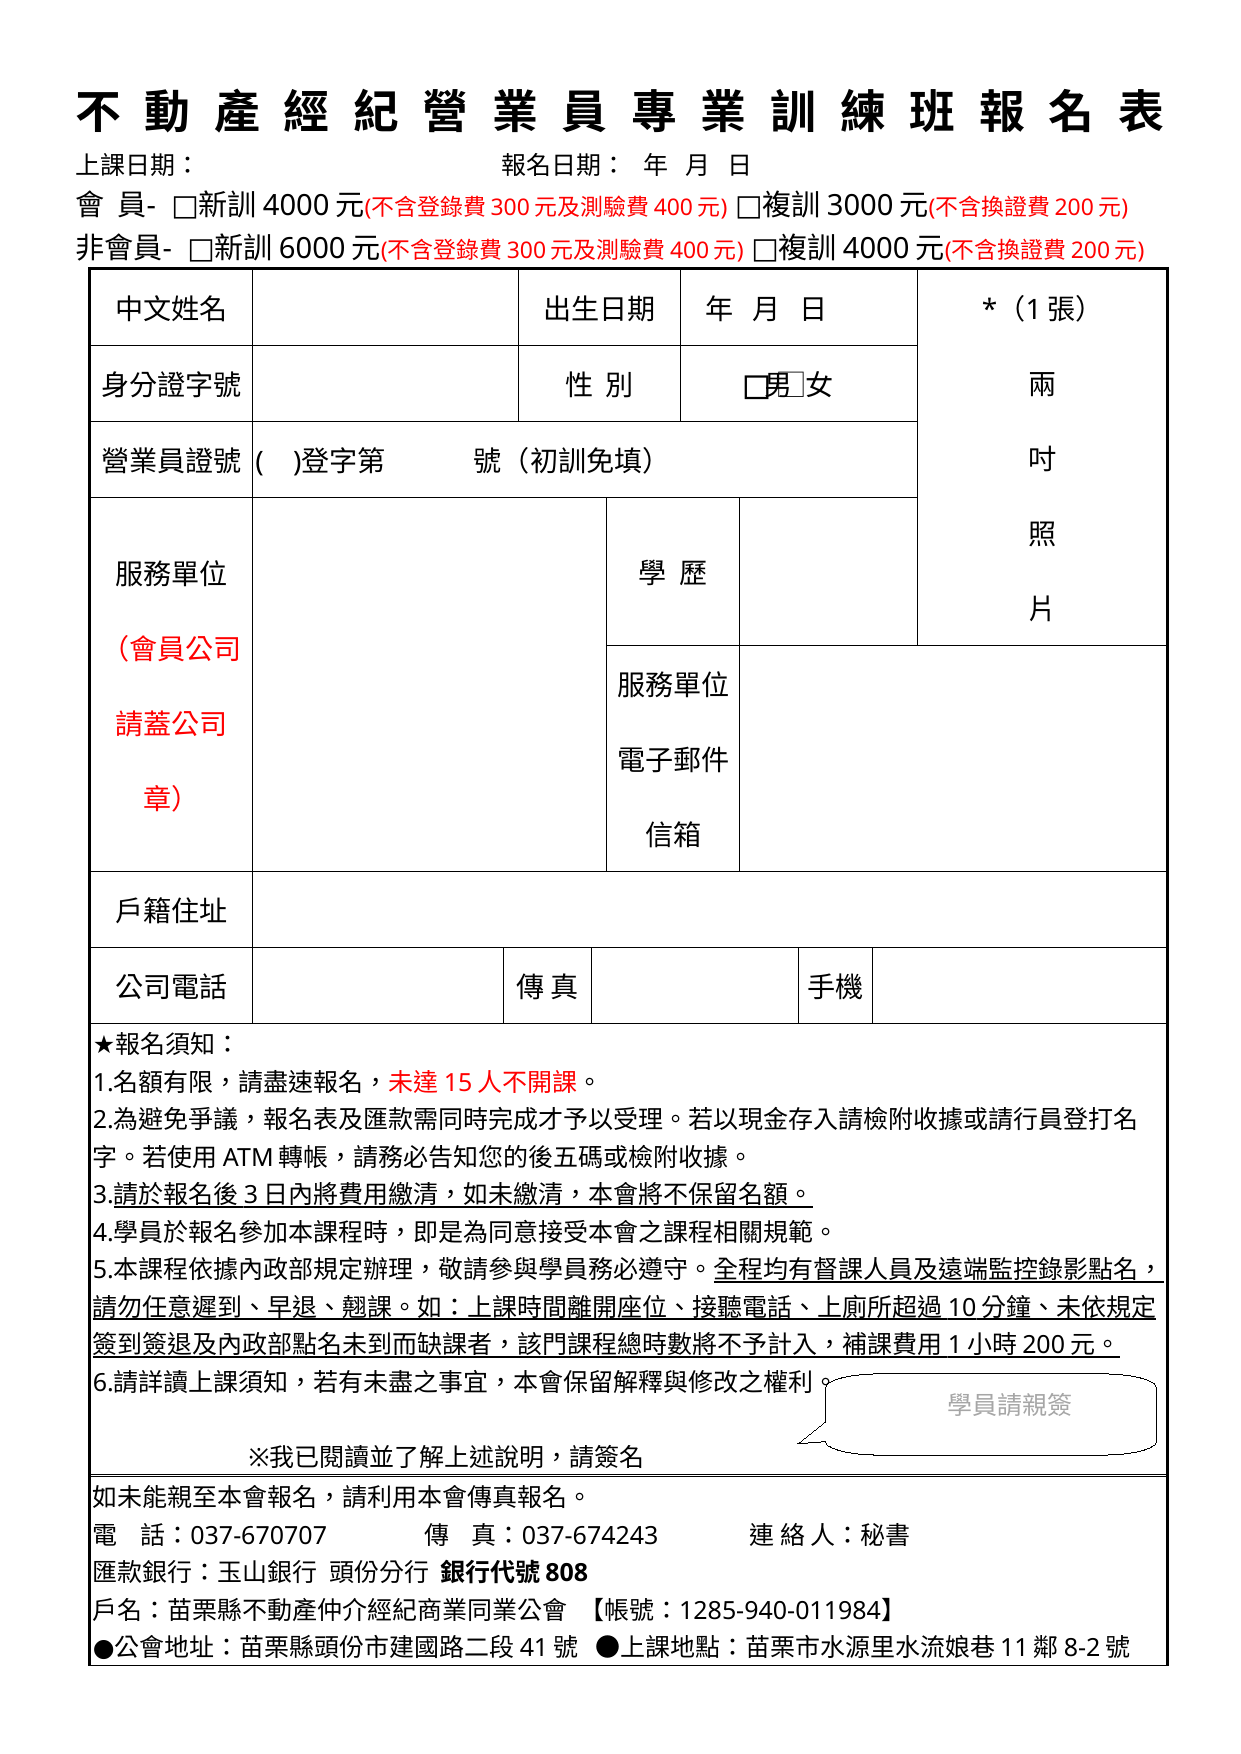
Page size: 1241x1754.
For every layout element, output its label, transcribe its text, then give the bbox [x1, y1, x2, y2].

table_cell 營業員證號 [91, 422, 252, 497]
text 會 員- □新訓4000元(不含登錄費300元及測驗費400元) □複訓3000元(不含換證費200元) [75, 182, 1165, 224]
table_cell 如未能親至本會報名，請利用本會傳真報名。 電 話：037-670707 傳 真：037-674243 連 絡 人：秘書 匯款銀行：玉山銀行 頭份分行 銀行代號808 戶名：苗栗縣不動產仲介經紀商業同業公會 【帳號：1285-940-011984】 ●公會地址：苗栗縣頭份市建國路二段41號 ●上課地點：苗栗市水源里水流娘巷11鄰8-2號 [91, 1477, 1166, 1665]
text 上課日期： 報名日期： 年 月 日 [75, 146, 1165, 182]
table_cell [592, 948, 798, 1023]
table_cell ⃞男 ⃞女 [681, 346, 917, 421]
table_cell [253, 872, 1166, 947]
table_cell 戶籍住址 [91, 872, 252, 947]
table_cell 傳 真 [504, 948, 591, 1023]
table_cell [740, 498, 917, 645]
table_cell 公司電話 [91, 948, 252, 1023]
table_cell 學 歷 [607, 498, 739, 645]
table_cell [253, 346, 518, 421]
table_cell [740, 646, 1166, 871]
table_cell 身分證字號 [91, 346, 252, 421]
table_cell 性 別 [519, 346, 680, 421]
table_header [253, 270, 518, 345]
table_cell ( )登字第 號（初訓免填） [253, 422, 917, 497]
table_header 年 月 日 [681, 270, 917, 345]
table_cell ★報名須知： 1.名額有限，請盡速報名，未達15人不開課。 2.為避免爭議，報名表及匯款需同時完成才予以受理。若以現金存入請檢附收據或請行員登打名字。若使用ATM轉帳，請務必告知您的後五碼或檢附收據。 3.請於報名後3日內將費用繳清，如未繳清，本會將不保留名額。 4.學員於報名參加本課程時，即是為同意接受本會之課程相關規範。 5.本課程依據內政部規定辦理，敬請參與學員務必遵守。全程均有督課人員及遠端監控錄影點名，請勿任意遲到、早退、翹課。如：上課時間離開座位、接聽電話、上廁所超過10分鐘、未依規定簽到簽退及內政部點名未到而缺課者，該門課程總時數將不予計入，補課費用1小時200元。 6.請詳讀上課須知，若有未盡之事宜，本會保留解釋與修改之權利。 ※我已閱讀並了解上述說明，請簽名 [91, 1024, 1166, 1474]
table_cell 服務單位電子郵件信箱 [607, 646, 739, 871]
table_header 出生日期 [519, 270, 680, 345]
text 不動產經紀營業員專業訓練班報名表 [75, 71, 1165, 146]
table_header *（1張） 兩 吋 照 片 [918, 270, 1166, 645]
table_cell [253, 498, 606, 871]
table_cell [253, 948, 503, 1023]
table_header 中文姓名 [91, 270, 252, 345]
text 非會員- □新訓6000元(不含登錄費300元及測驗費400元) □複訓4000元(不含換證費200元) [75, 224, 1165, 267]
table_cell [873, 948, 1166, 1023]
table_cell 服務單位 （會員公司請蓋公司章） [91, 498, 252, 871]
table_cell 手機 [799, 948, 872, 1023]
